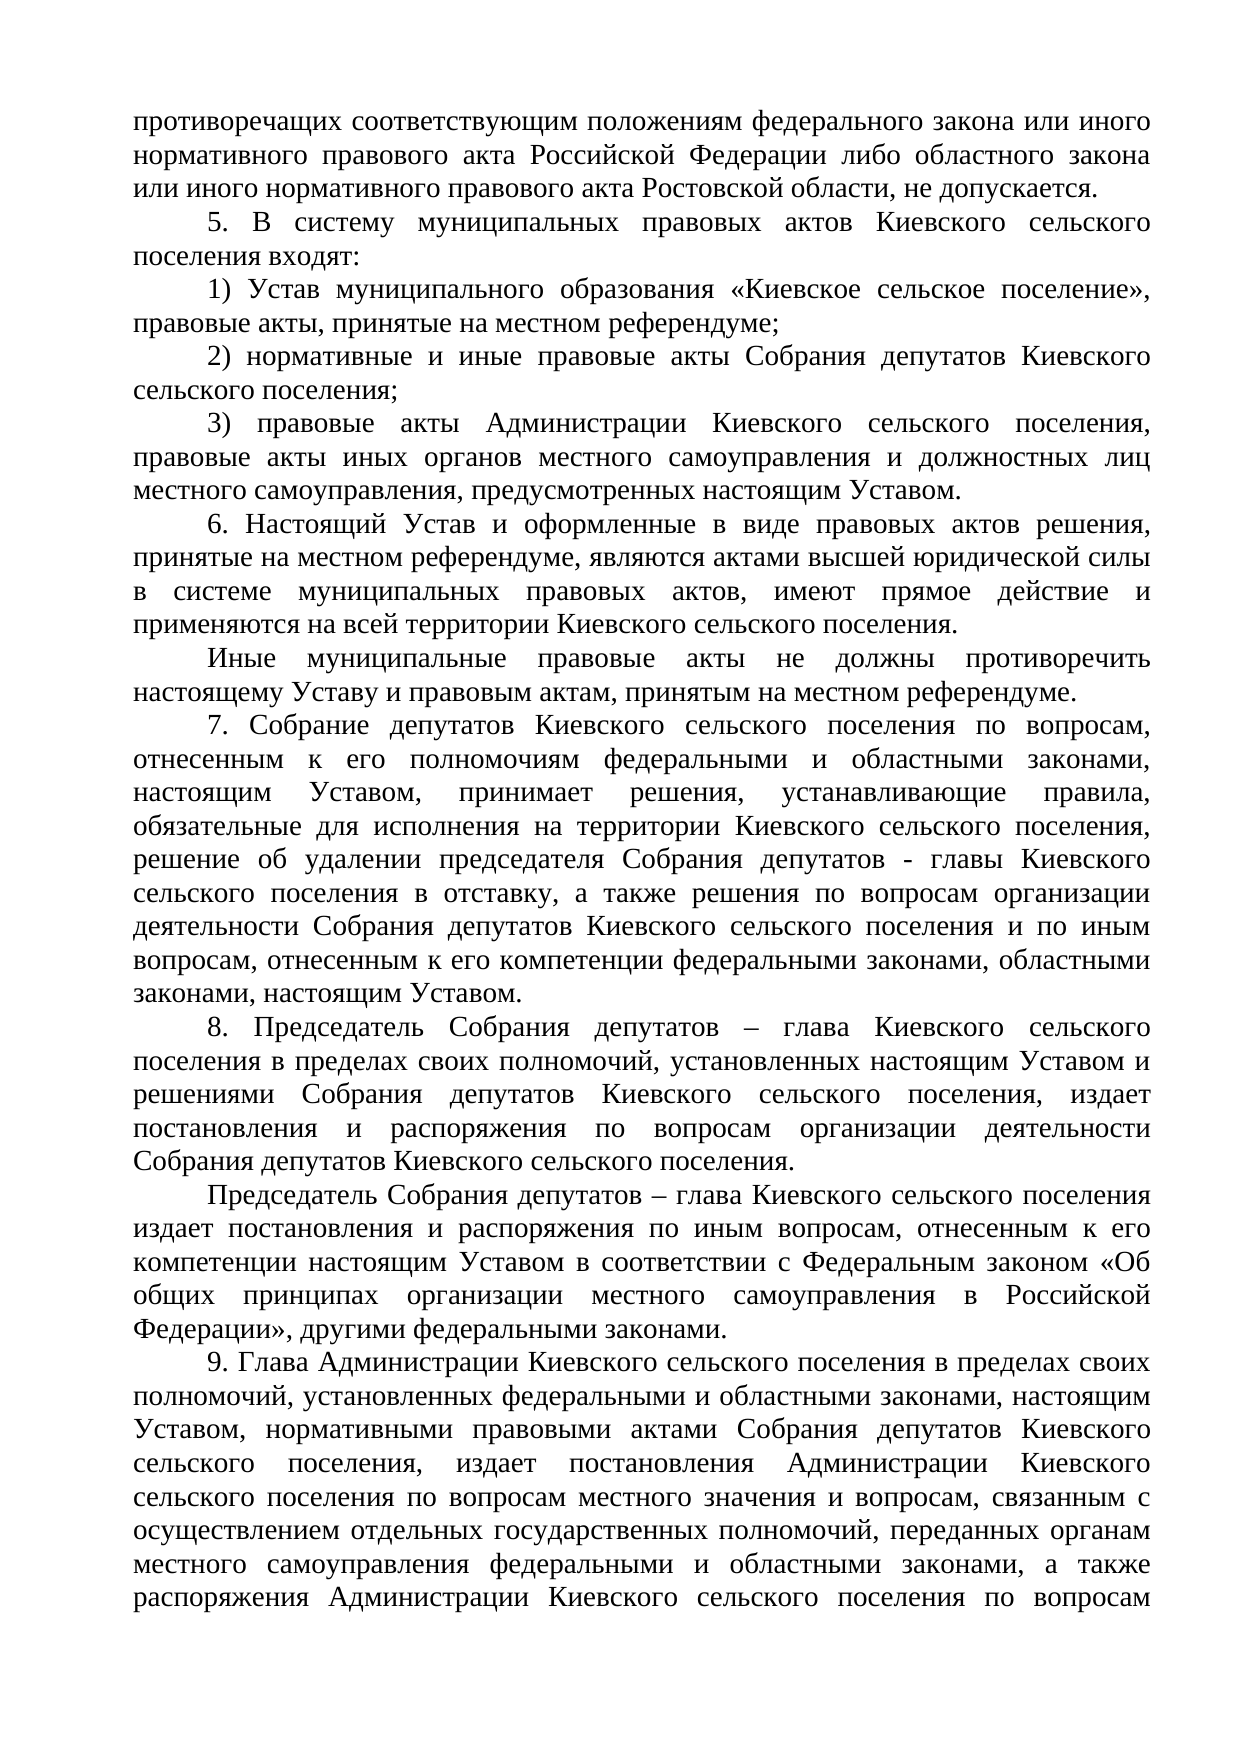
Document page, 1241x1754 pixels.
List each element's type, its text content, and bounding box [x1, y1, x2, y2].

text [133, 1344, 1152, 1613]
text 7. Собрание депутатов Киевского сельского поселения по вопросам, отнесенным к его полномочиям федеральными и областными законами, настоящим Уставом, принимает решения, устанавливающие правила, обязательные для исполнения на территории Киевского сельского поселения, решение об удалении председателя Собрания депутатов - главы Киевского сельского поселения в отставку, а также решения по вопросам организации деятельности Собрания депутатов Киевского сельского поселения и по иным вопросам, отнесенным к его компетенции федеральными законами, областными законами, настоящим Уставом. [133, 707, 1152, 1009]
text Председатель Собрания депутатов – глава Киевского сельского поселения издает постановления и распоряжения по иным вопросам, отнесенным к его компетенции настоящим Уставом в соответствии с Федеральным законом «Об общих принципах организации местного самоуправления в Российской Федерации», другими федеральными законами. [133, 1177, 1152, 1344]
text 5. В систему муниципальных правовых актов Киевского сельского поселения входят: [133, 204, 1152, 271]
text 2) нормативные и иные правовые акты Собрания депутатов Киевского сельского поселения; [133, 338, 1152, 405]
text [133, 103, 1152, 204]
text 6. Настоящий Устав и оформленные в виде правовых актов решения, принятые на местном референдуме, являются актами высшей юридической силы в системе муниципальных правовых актов, имеют прямое действие и применяются на всей территории Киевского сельского поселения. [133, 506, 1152, 640]
text 1) Устав муниципального образования «Киевское сельское поселение», правовые акты, принятые на местном референдуме; [133, 271, 1152, 338]
text Иные муниципальные правовые акты не должны противоречить настоящему Уставу и правовым актам, принятым на местном референдуме. [133, 640, 1152, 707]
text 8. Председатель Собрания депутатов – глава Киевского сельского поселения в пределах своих полномочий, установленных настоящим Уставом и решениями Собрания депутатов Киевского сельского поселения, издает постановления и распоряжения по вопросам организации деятельности Собрания депутатов Киевского сельского поселения. [133, 1009, 1152, 1177]
text 3) правовые акты Администрации Киевского сельского поселения, правовые акты иных органов местного самоуправления и должностных лиц местного самоуправления, предусмотренных настоящим Уставом. [133, 405, 1152, 506]
